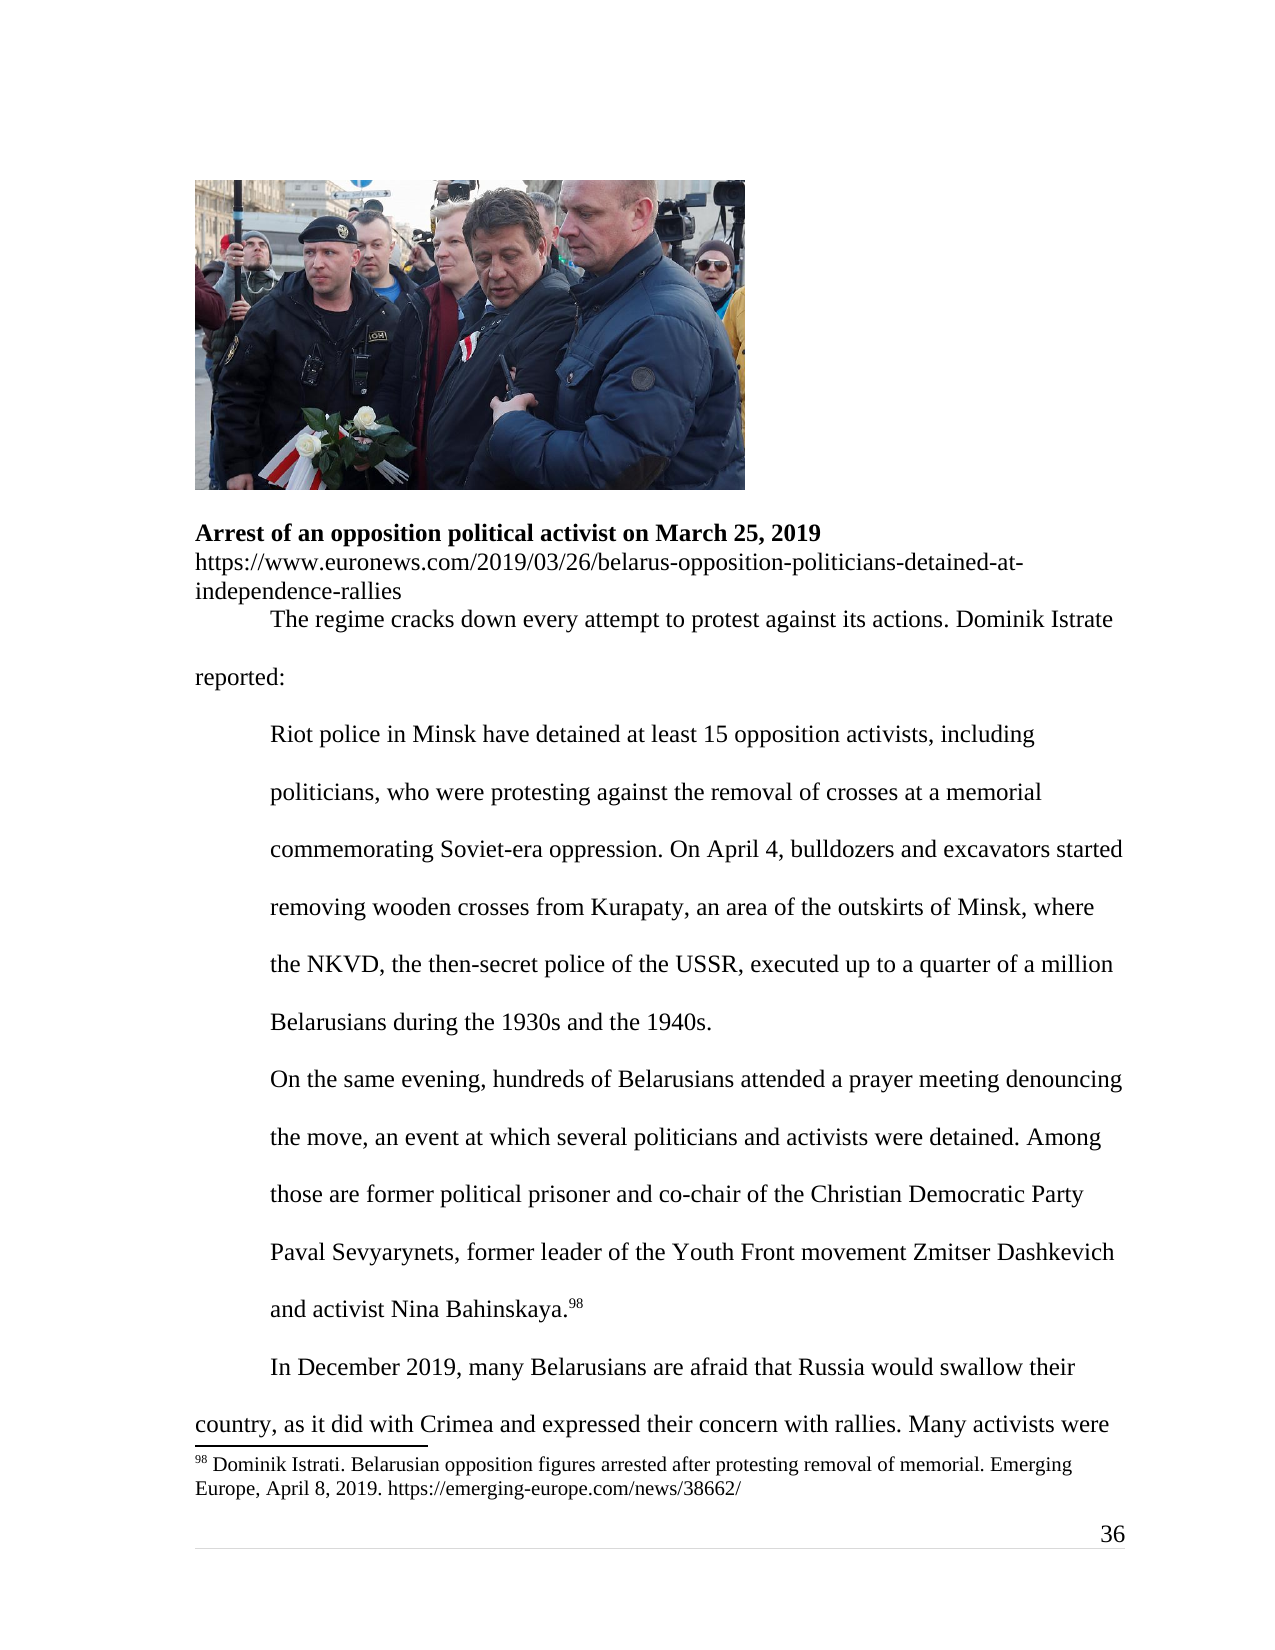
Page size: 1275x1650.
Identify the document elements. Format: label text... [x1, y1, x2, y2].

text Arrest of an opposition political activist on March 25, 2019 [195, 518, 1125, 547]
text Riot police in Minsk have detained at least 15 opposition activists, including politicians, who were protesting against the removal of crosses at a memorial commemorating Soviet-era oppression. On April 4, bulldozers and excavators started removing wooden crosses from Kurapaty, an area of the outskirts of Minsk, where the NKVD, the then-secret police of the USSR, executed up to a quarter of a million Belarusians during the 1930s and the 1940s. [270, 719, 1125, 1036]
text The regime cracks down every attempt to protest against its actions. Dominik Istrate reported: [195, 604, 1125, 691]
text On the same evening, hundreds of Belarusians attended a prayer meeting denouncing the move, an event at which several politicians and activists were detained. Among those are former political prisoner and co-chair of the Christian Democratic Party Paval Sevyarynets, former leader of the Youth Front movement Zmitser Dashkevich and activist Nina Bahinskaya. [270, 1064, 1125, 1323]
picture [195, 180, 745, 490]
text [195, 1352, 1125, 1438]
text https://www.euronews.com/2019/03/26/belarus-opposition-politicians-detained-at-independence-rallies [195, 547, 1125, 604]
